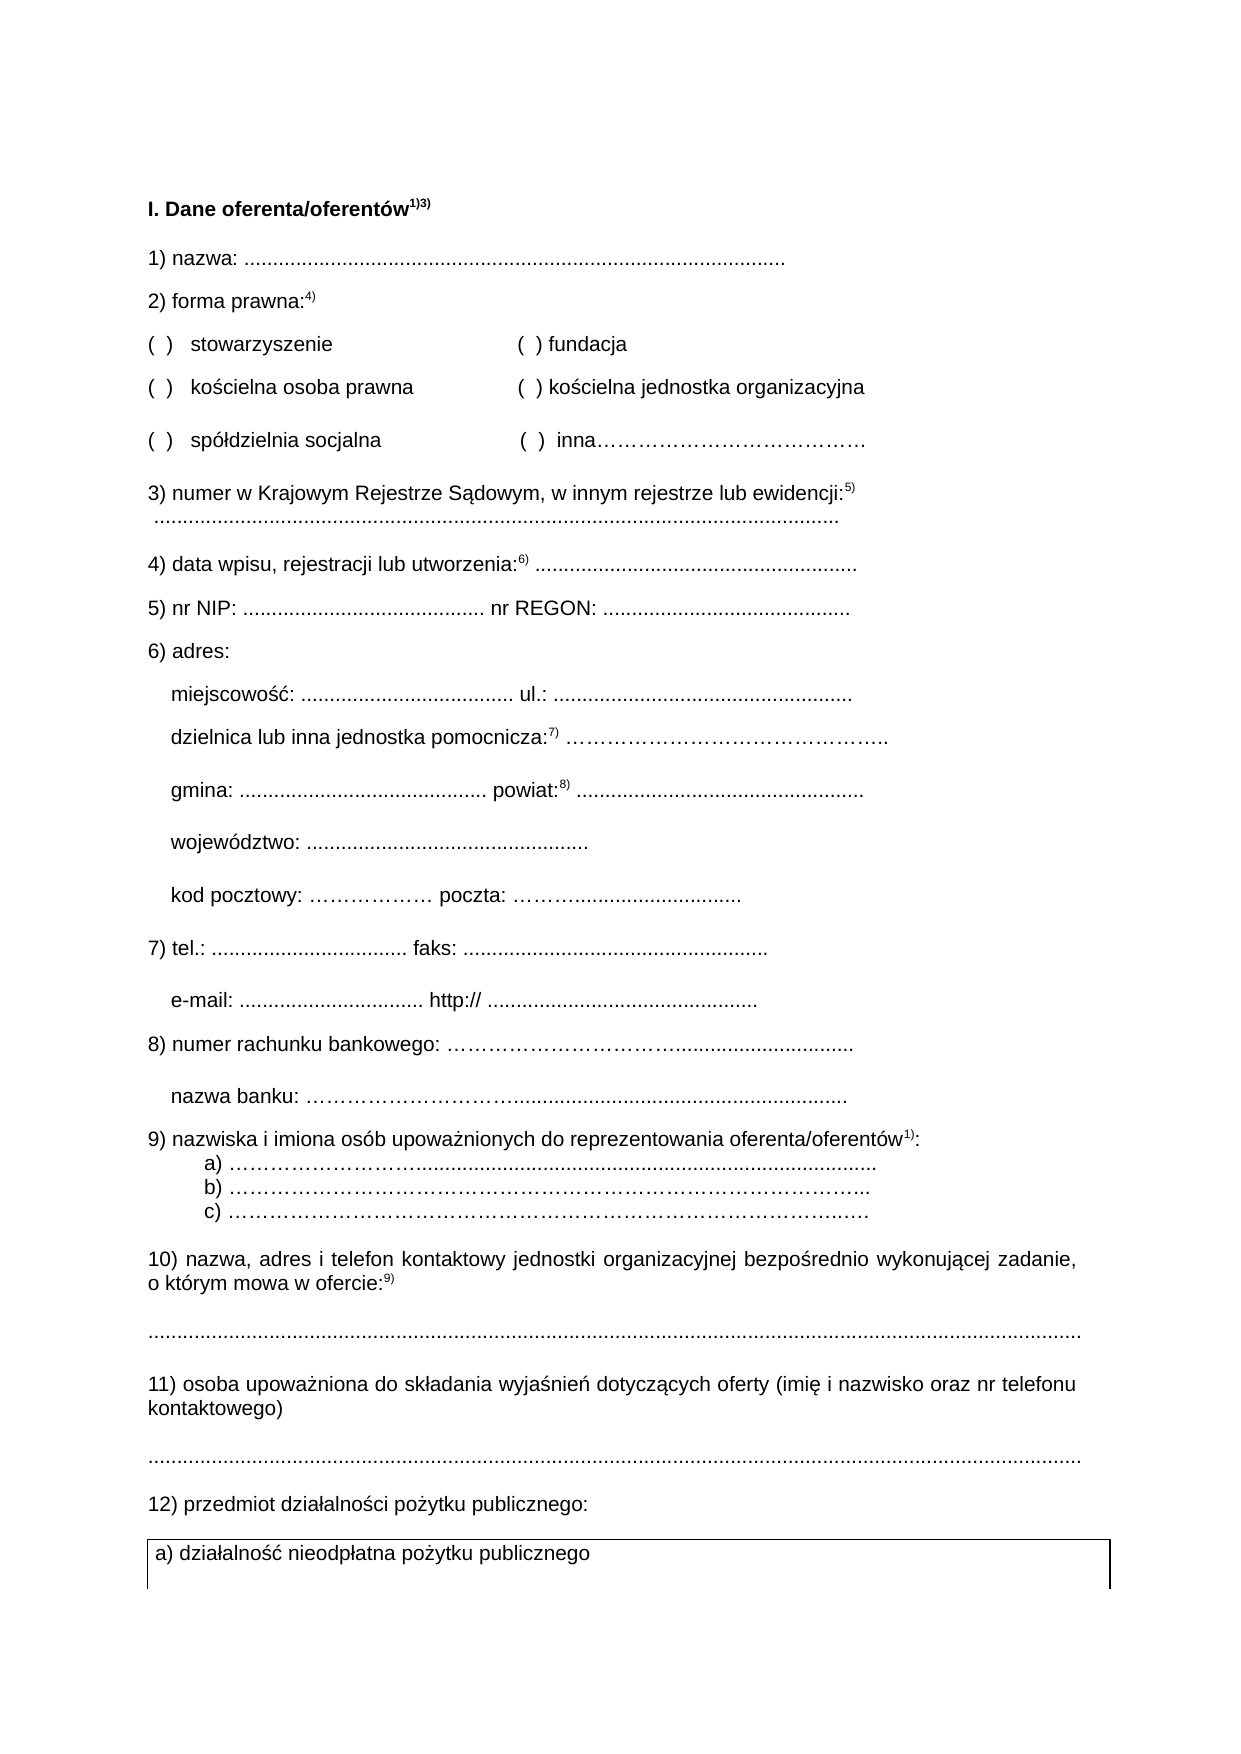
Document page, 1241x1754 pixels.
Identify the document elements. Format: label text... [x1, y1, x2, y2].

text 4) data wpisu, rejestracji lub utworzenia:6) ........................................................ [148, 552, 1093, 576]
text kod pocztowy: ……………… poczta: ………............................. [148, 883, 1093, 907]
text 12) przedmiot działalności pożytku publicznego: [148, 1491, 1093, 1515]
text ( ) spółdzielnia socjalna ( ) inna………………………………… [148, 428, 1093, 452]
text województwo: ................................................. [148, 830, 1093, 854]
text b) ………………………………………………………………………………... [204, 1175, 1093, 1199]
text .................................................................................................................................................................. [148, 1319, 1093, 1343]
text 3) numer w Krajowym Rejestrze Sądowym, w innym rejestrze lub ewidencji:5) [148, 480, 1093, 504]
text 8) numer rachunku bankowego: ……………………………............................... [148, 1031, 1093, 1055]
text dzielnica lub inna jednostka pomocnicza:7) ……………………………………….. [148, 725, 1093, 749]
text ( ) kościelna osoba prawna ( ) kościelna jednostka organizacyjna [148, 375, 1093, 399]
text miejscowość: ..................................... ul.: .................................................... [148, 682, 1093, 706]
text I. Dane oferenta/oferentów1)3) [148, 197, 1093, 221]
text 7) tel.: .................................. faks: ..................................................... [148, 936, 1093, 959]
text 9) nazwiska i imiona osób upoważnionych do reprezentowania oferenta/oferentów1): [148, 1127, 1093, 1151]
text ( ) stowarzyszenie ( ) fundacja [148, 332, 1093, 356]
text 1) nazwa: .............................................................................................. [148, 246, 1093, 269]
text 5) nr NIP: .......................................... nr REGON: ........................................... [148, 595, 1093, 619]
text .................................................................................................................................................................. [148, 1443, 1093, 1467]
text c) ……………………………………………………………………………..…. [204, 1199, 1093, 1223]
text 2) forma prawna:4) [148, 289, 1093, 313]
text 6) adres: [148, 638, 1093, 662]
text nazwa banku: ………………………….......................................................... [148, 1084, 1093, 1108]
text 11) osoba upoważniona do składania wyjaśnień dotyczących oferty (imię i nazwisko oraz nr telefonu kontaktowego) [148, 1372, 1078, 1419]
table_header a) działalność nieodpłatna pożytku publicznego [148, 1540, 1109, 1589]
text e-mail: ................................ http:// ............................................... [148, 988, 1093, 1012]
text gmina: ........................................... powiat:8) .................................................. [148, 777, 1093, 801]
text a) ………………………................................................................................ [204, 1151, 1093, 1175]
text 10) nazwa, adres i telefon kontaktowy jednostki organizacyjnej bezpośrednio wykonującej zadanie, o którym mowa w ofercie:9) [148, 1247, 1078, 1295]
text ....................................................................................................................... [148, 504, 1093, 528]
